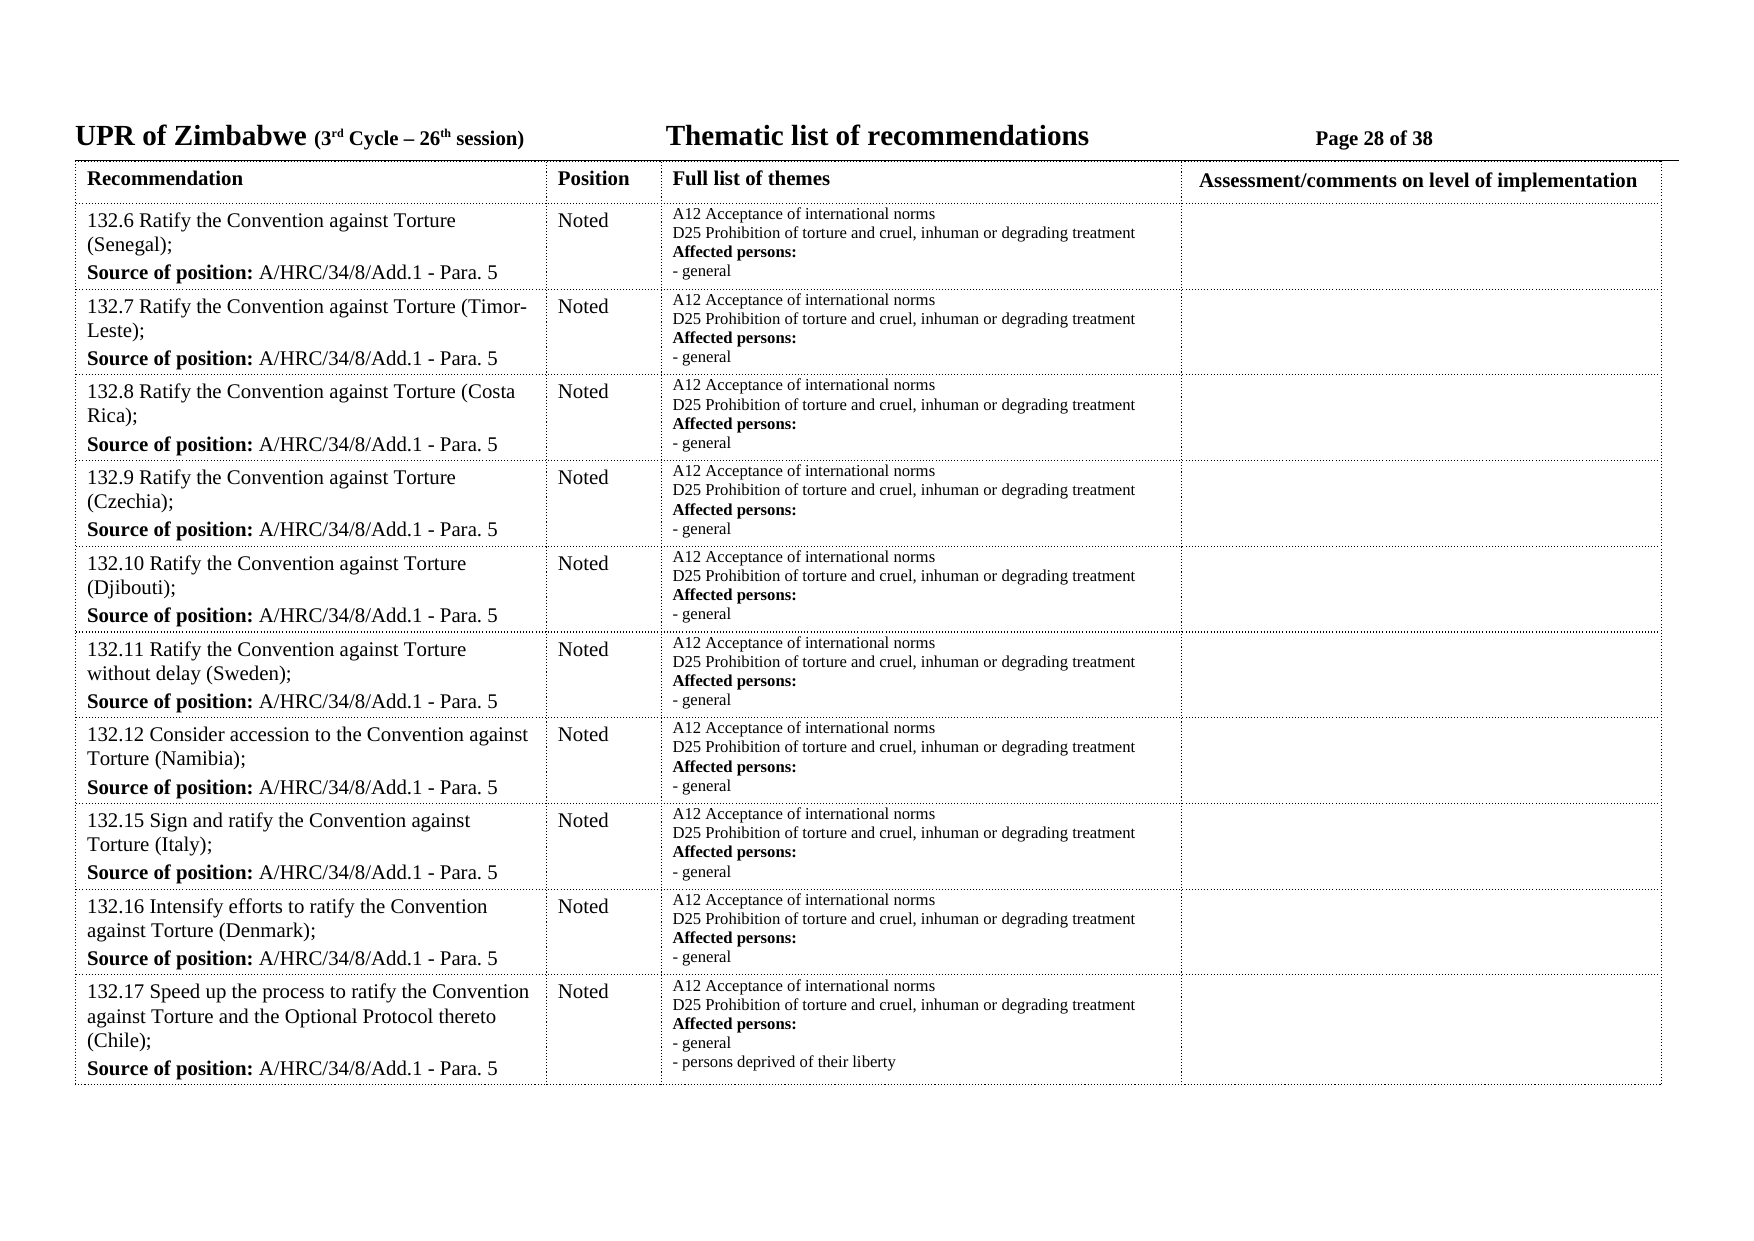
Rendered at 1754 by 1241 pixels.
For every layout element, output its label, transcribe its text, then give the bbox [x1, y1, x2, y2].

table_cell 132.6 Ratify the Convention against Torture (Senegal); Source of position: A/HRC/34/8/Add.1 - Para. 5 [76, 203, 546, 288]
table_cell Noted [546, 289, 661, 374]
table_header Assessment/comments on level of implementation [1182, 161, 1661, 203]
table_cell A12 Acceptance of international norms D25 Prohibition of torture and cruel, inhuman or degrading treatment Affected persons: - general - persons deprived of their liberty [661, 974, 1182, 1084]
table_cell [661, 203, 1182, 288]
table_cell A12 Acceptance of international norms D25 Prohibition of torture and cruel, inhuman or degrading treatment Affected persons: - general [661, 631, 1182, 717]
table_cell [1182, 460, 1661, 546]
table_cell Noted [546, 460, 661, 546]
table_cell 132.7 Ratify the Convention against Torture (Timor-Leste); Source of position: A/HRC/34/8/Add.1 - Para. 5 [76, 289, 546, 374]
table_cell [1182, 203, 1661, 288]
table_cell A12 Acceptance of international norms D25 Prohibition of torture and cruel, inhuman or degrading treatment Affected persons: - general [661, 546, 1182, 631]
table_cell 132.12 Consider accession to the Convention against Torture (Namibia); Source of position: A/HRC/34/8/Add.1 - Para. 5 [76, 717, 546, 803]
table_cell A12 Acceptance of international norms D25 Prohibition of torture and cruel, inhuman or degrading treatment Affected persons: - general [661, 460, 1182, 546]
table_cell Noted [546, 889, 661, 974]
table_header Position [546, 161, 661, 203]
table_header Recommendation [76, 161, 546, 203]
table_cell 132.10 Ratify the Convention against Torture (Djibouti); Source of position: A/HRC/34/8/Add.1 - Para. 5 [76, 546, 546, 631]
table_cell A12 Acceptance of international norms D25 Prohibition of torture and cruel, inhuman or degrading treatment Affected persons: - general [661, 717, 1182, 803]
table_cell [1182, 546, 1661, 631]
table_cell Noted [546, 803, 661, 888]
table_cell A12 Acceptance of international norms D25 Prohibition of torture and cruel, inhuman or degrading treatment Affected persons: - general [661, 803, 1182, 888]
table_cell Noted [546, 203, 661, 288]
table_cell 132.16 Intensify efforts to ratify the Convention against Torture (Denmark); Source of position: A/HRC/34/8/Add.1 - Para. 5 [76, 889, 546, 974]
table_cell A12 Acceptance of international norms D25 Prohibition of torture and cruel, inhuman or degrading treatment Affected persons: - general [661, 374, 1182, 460]
table_cell 132.8 Ratify the Convention against Torture (Costa Rica); Source of position: A/HRC/34/8/Add.1 - Para. 5 [76, 374, 546, 460]
table_header Full list of themes [661, 161, 1182, 203]
table_cell [1182, 803, 1661, 888]
table_cell A12 Acceptance of international norms D25 Prohibition of torture and cruel, inhuman or degrading treatment Affected persons: - general [661, 889, 1182, 974]
table_cell Noted [546, 374, 661, 460]
table_cell A12 Acceptance of international norms D25 Prohibition of torture and cruel, inhuman or degrading treatment Affected persons: - general [661, 289, 1182, 374]
table_cell [1182, 974, 1661, 1084]
table_cell [1182, 889, 1661, 974]
table_cell Noted [546, 974, 661, 1084]
table_cell [1182, 717, 1661, 803]
table_cell [1182, 289, 1661, 374]
table_cell 132.9 Ratify the Convention against Torture (Czechia); Source of position: A/HRC/34/8/Add.1 - Para. 5 [76, 460, 546, 546]
table_cell 132.15 Sign and ratify the Convention against Torture (Italy); Source of position: A/HRC/34/8/Add.1 - Para. 5 [76, 803, 546, 888]
table_cell 132.11 Ratify the Convention against Torture without delay (Sweden); Source of position: A/HRC/34/8/Add.1 - Para. 5 [76, 631, 546, 717]
table_cell 132.17 Speed up the process to ratify the Convention against Torture and the Optional Protocol thereto (Chile); Source of position: A/HRC/34/8/Add.1 - Para. 5 [76, 974, 546, 1084]
table_cell Noted [546, 546, 661, 631]
table_cell [1182, 631, 1661, 717]
table_cell Noted [546, 631, 661, 717]
table_cell [1182, 374, 1661, 460]
table_cell Noted [546, 717, 661, 803]
